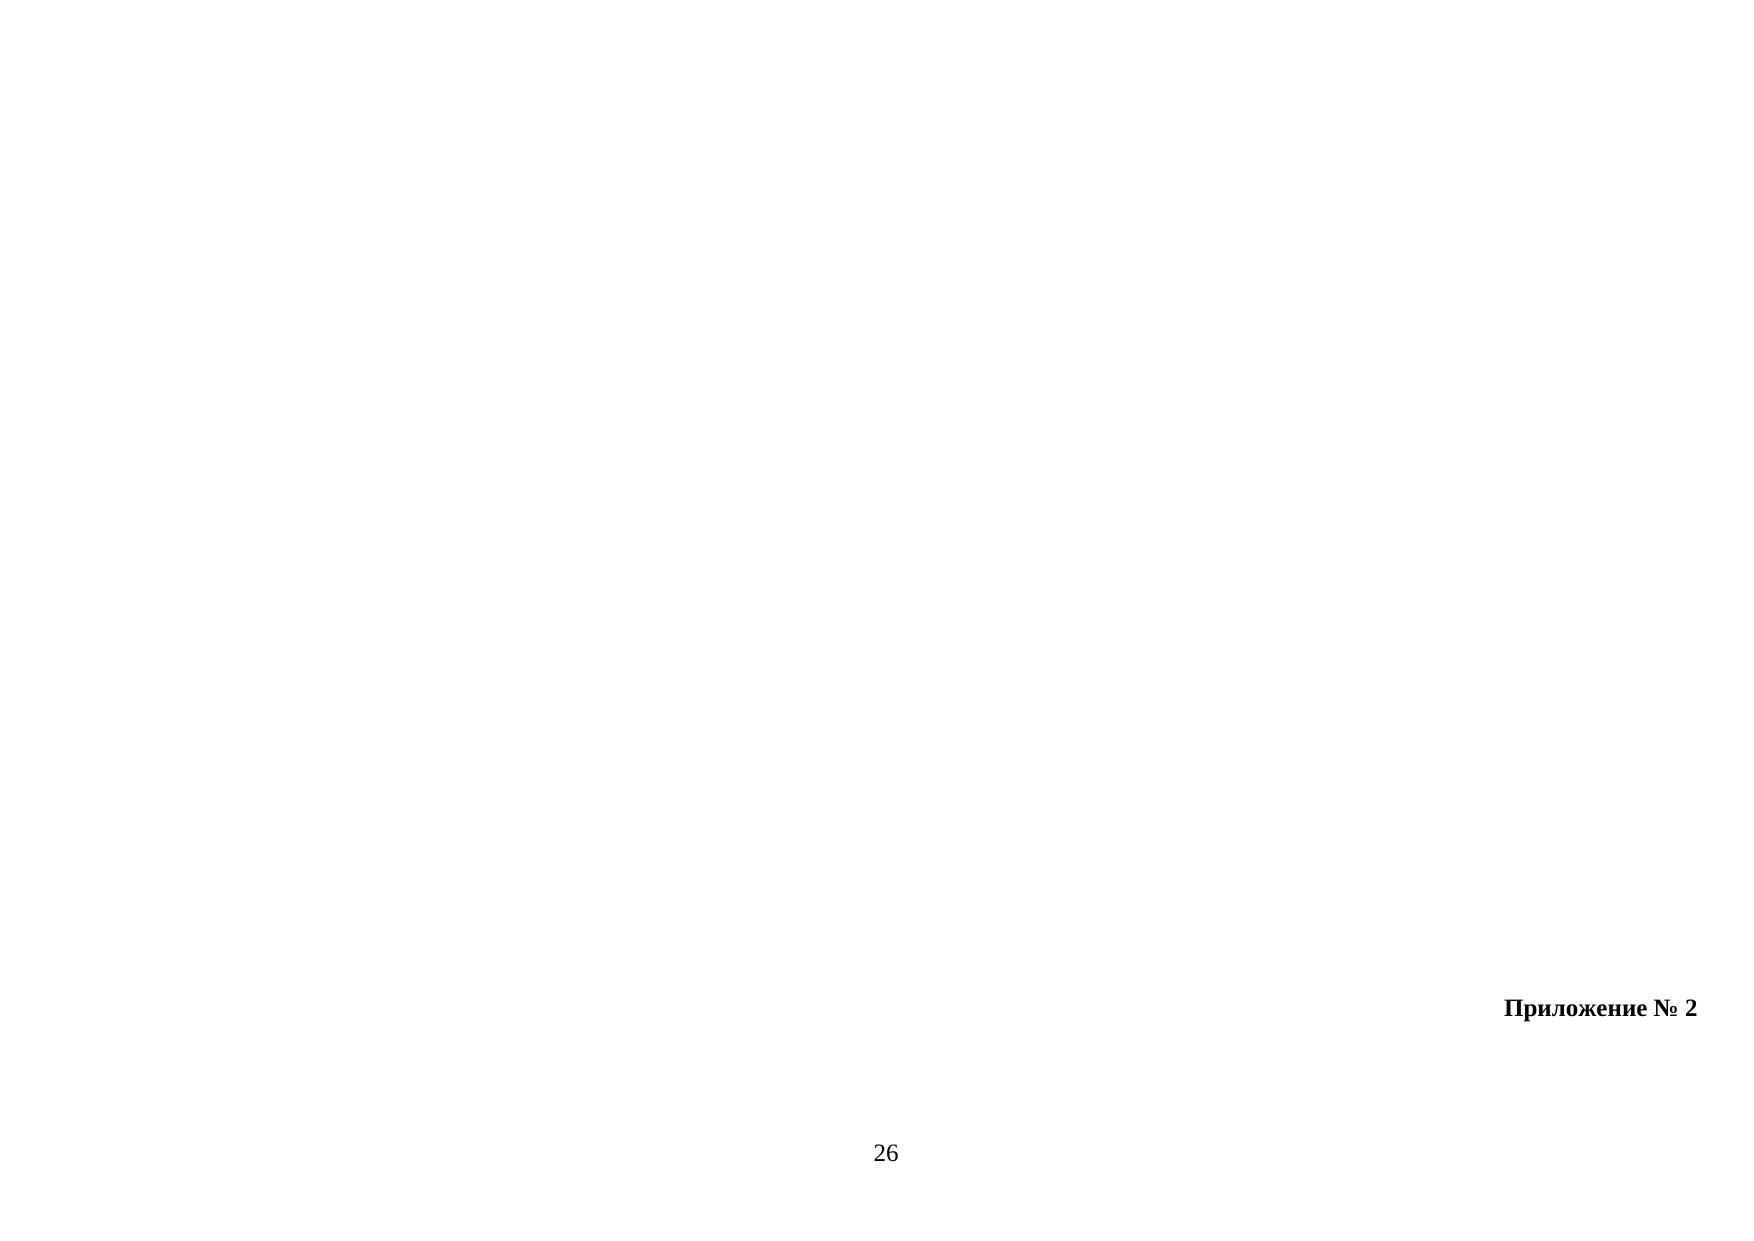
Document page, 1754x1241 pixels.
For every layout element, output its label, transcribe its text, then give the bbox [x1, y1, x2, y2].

subtitle Приложение № 2 [74, 993, 1697, 1022]
